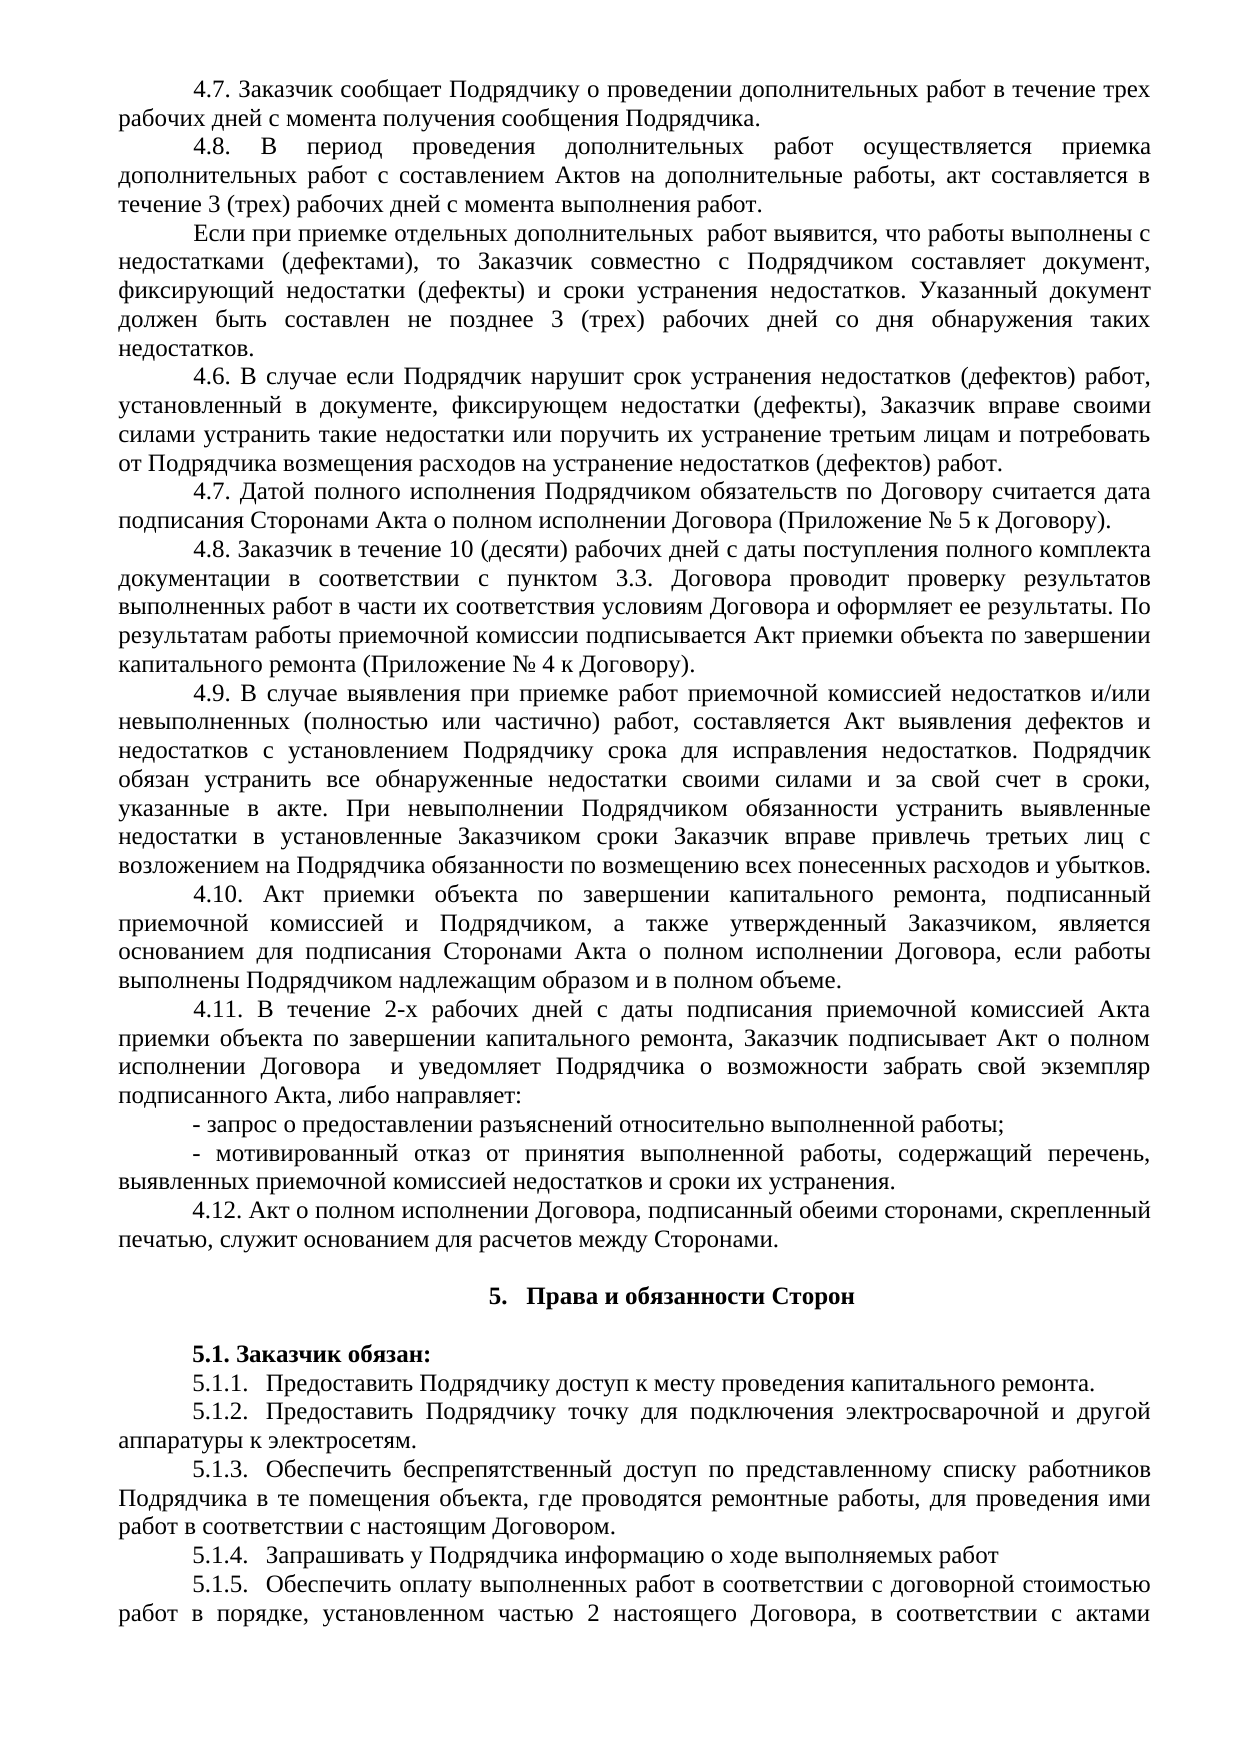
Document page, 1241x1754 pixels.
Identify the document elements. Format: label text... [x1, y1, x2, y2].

text - мотивированный отказ от принятия выполненной работы, содержащий перечень, выявленных приемочной комиссией недостатков и сроки их устранения. [118, 1138, 1152, 1195]
text - запрос о предоставлении разъяснений относительно выполненной работы; [118, 1109, 1152, 1138]
text 4.12. Акт о полном исполнении Договора, подписанный обеими сторонами, скрепленный печатью, служит основанием для расчетов между Сторонами. [118, 1195, 1152, 1253]
list Предоставить Подрядчику точку для подключения электросварочной и другой аппаратуры к электросетям. [118, 1396, 1152, 1454]
list Предоставить Подрядчику доступ к месту проведения капитального ремонта. [118, 1368, 1152, 1396]
list Обеспечить беспрепятственный доступ по представленному списку работников Подрядчика в те помещения объекта, где проводятся ремонтные работы, для проведения ими работ в соответствии с настоящим Договором. [118, 1454, 1152, 1540]
text 4.7. Заказчик сообщает Подрядчику о проведении дополнительных работ в течение трех рабочих дней с момента получения сообщения Подрядчика. [118, 74, 1152, 131]
list Запрашивать у Подрядчика информацию о ходе выполняемых работ [118, 1540, 1152, 1569]
text 4.11. В течение 2-х рабочих дней с даты подписания приемочной комиссией Акта приемки объекта по завершении капитального ремонта, Заказчик подписывает Акт о полном исполнении Договора и уведомляет Подрядчика о возможности забрать свой экземпляр подписанного Акта, либо направляет: [118, 994, 1152, 1109]
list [118, 1569, 1152, 1626]
text 4.8. В период проведения дополнительных работ осуществляется приемка дополнительных работ с составлением Актов на дополнительные работы, акт составляется в течение 3 (трех) рабочих дней с момента выполнения работ. [118, 131, 1152, 218]
text 5.1. Заказчик обязан: [118, 1339, 1152, 1368]
text Если при приемке отдельных дополнительных работ выявится, что работы выполнены с недостатками (дефектами), то Заказчик совместно с Подрядчиком составляет документ, фиксирующий недостатки (дефекты) и сроки устранения недостатков. Указанный документ должен быть составлен не позднее 3 (трех) рабочих дней со дня обнаружения таких недостатков. [118, 218, 1152, 361]
text 4.6. В случае если Подрядчик нарушит срок устранения недостатков (дефектов) работ, установленный в документе, фиксирующем недостатки (дефекты), Заказчик вправе своими силами устранить такие недостатки или поручить их устранение третьим лицам и потребовать от Подрядчика возмещения расходов на устранение недостатков (дефектов) работ. [118, 361, 1152, 476]
text 4.7. Датой полного исполнения Подрядчиком обязательств по Договору считается дата подписания Сторонами Акта о полном исполнении Договора (Приложение № 5 к Договору). [118, 476, 1152, 534]
text 4.8. Заказчик в течение 10 (десяти) рабочих дней с даты поступления полного комплекта документации в соответствии с пунктом 3.3. Договора проводит проверку результатов выполненных работ в части их соответствия условиям Договора и оформляет ее результаты. По результатам работы приемочной комиссии подписывается Акт приемки объекта по завершении капитального ремонта (Приложение № 4 к Договору). [118, 534, 1152, 678]
list Права и обязанности Сторон [192, 1281, 1152, 1310]
text 4.10. Акт приемки объекта по завершении капитального ремонта, подписанный приемочной комиссией и Подрядчиком, а также утвержденный Заказчиком, является основанием для подписания Сторонами Акта о полном исполнении Договора, если работы выполнены Подрядчиком надлежащим образом и в полном объеме. [118, 879, 1152, 994]
text 4.9. В случае выявления при приемке работ приемочной комиссией недостатков и/или невыполненных (полностью или частично) работ, составляется Акт выявления дефектов и недостатков с установлением Подрядчику срока для исправления недостатков. Подрядчик обязан устранить все обнаруженные недостатки своими силами и за свой счет в сроки, указанные в акте. При невыполнении Подрядчиком обязанности устранить выявленные недостатки в установленные Заказчиком сроки Заказчик вправе привлечь третьих лиц с возложением на Подрядчика обязанности по возмещению всех понесенных расходов и убытков. [118, 678, 1152, 879]
